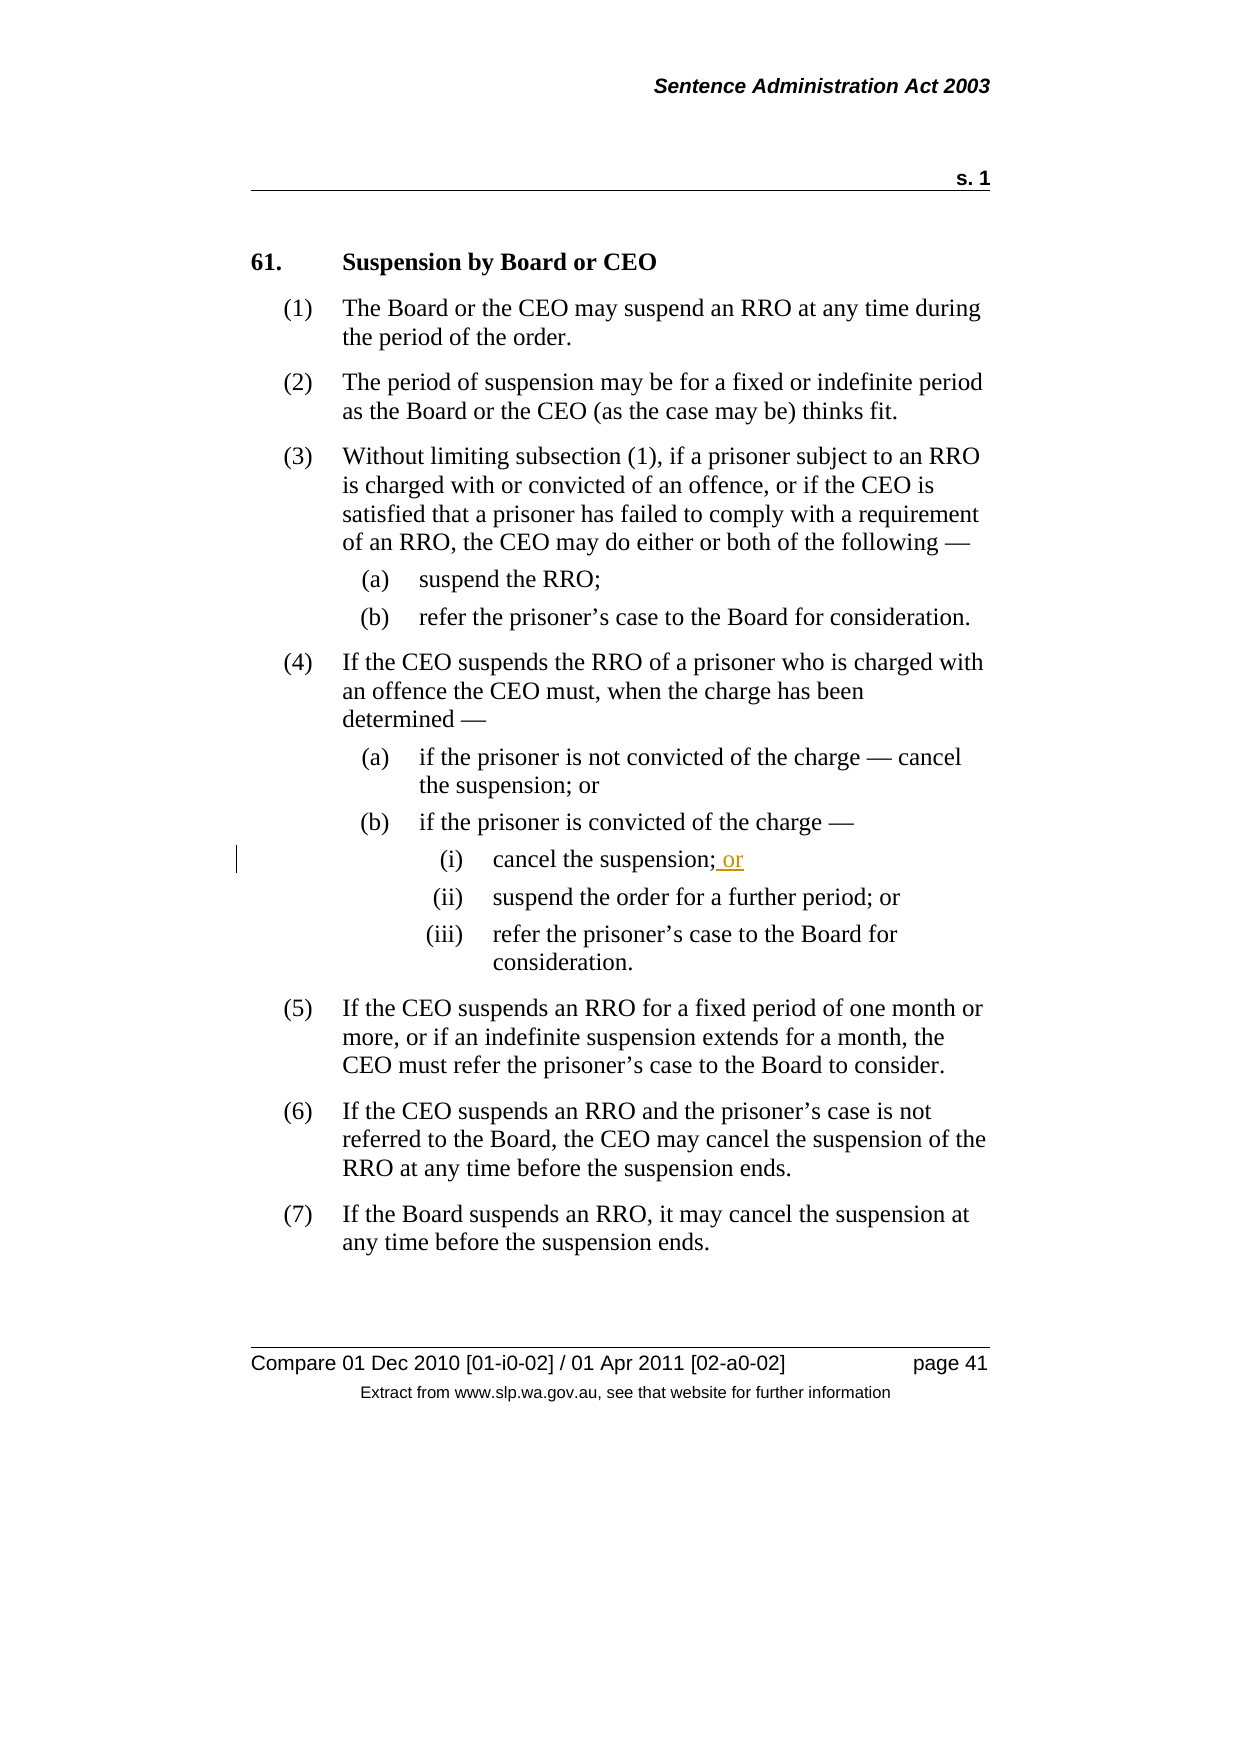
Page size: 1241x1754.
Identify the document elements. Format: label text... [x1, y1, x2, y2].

text (b) refer the prisoner’s case to the Board for consideration. [251, 602, 990, 630]
text (3) Without limiting subsection (1), if a prisoner subject to an RRO is charged with or convicted of an offence, or if the CEO is satisfied that a prisoner has failed to comply with a requirement of an RRO, the CEO may do either or both of the following — [251, 441, 990, 556]
subtitle 61. Suspension by Board or CEO [251, 247, 990, 276]
text (5) If the CEO suspends an RRO for a fixed period of one month or more, or if an indefinite suspension extends for a month, the CEO must refer the prisoner’s case to the Board to consider. [251, 993, 990, 1079]
text (a) suspend the RRO; [251, 564, 990, 593]
text (7) If the Board suspends an RRO, it may cancel the suspension at any time before the suspension ends. [251, 1199, 990, 1256]
text (a) if the prisoner is not convicted of the charge — cancel the suspension; or [251, 742, 990, 799]
text (iii) refer the prisoner’s case to the Board for consideration. [251, 919, 990, 976]
text (i) cancel the suspension; [251, 844, 990, 873]
text (1) The Board or the CEO may suspend an RRO at any time during the period of the order. [251, 293, 990, 350]
text (b) if the prisoner is convicted of the charge — [251, 807, 990, 836]
text (2) The period of suspension may be for a fixed or indefinite period as the Board or the CEO (as the case may be) thinks fit. [251, 367, 990, 424]
text (4) If the CEO suspends the RRO of a prisoner who is charged with an offence the CEO must, when the charge has been determined — [251, 647, 990, 733]
text (ii) suspend the order for a further period; or [251, 882, 990, 910]
text (6) If the CEO suspends an RRO and the prisoner’s case is not referred to the Board, the CEO may cancel the suspension of the RRO at any time before the suspension ends. [251, 1096, 990, 1182]
